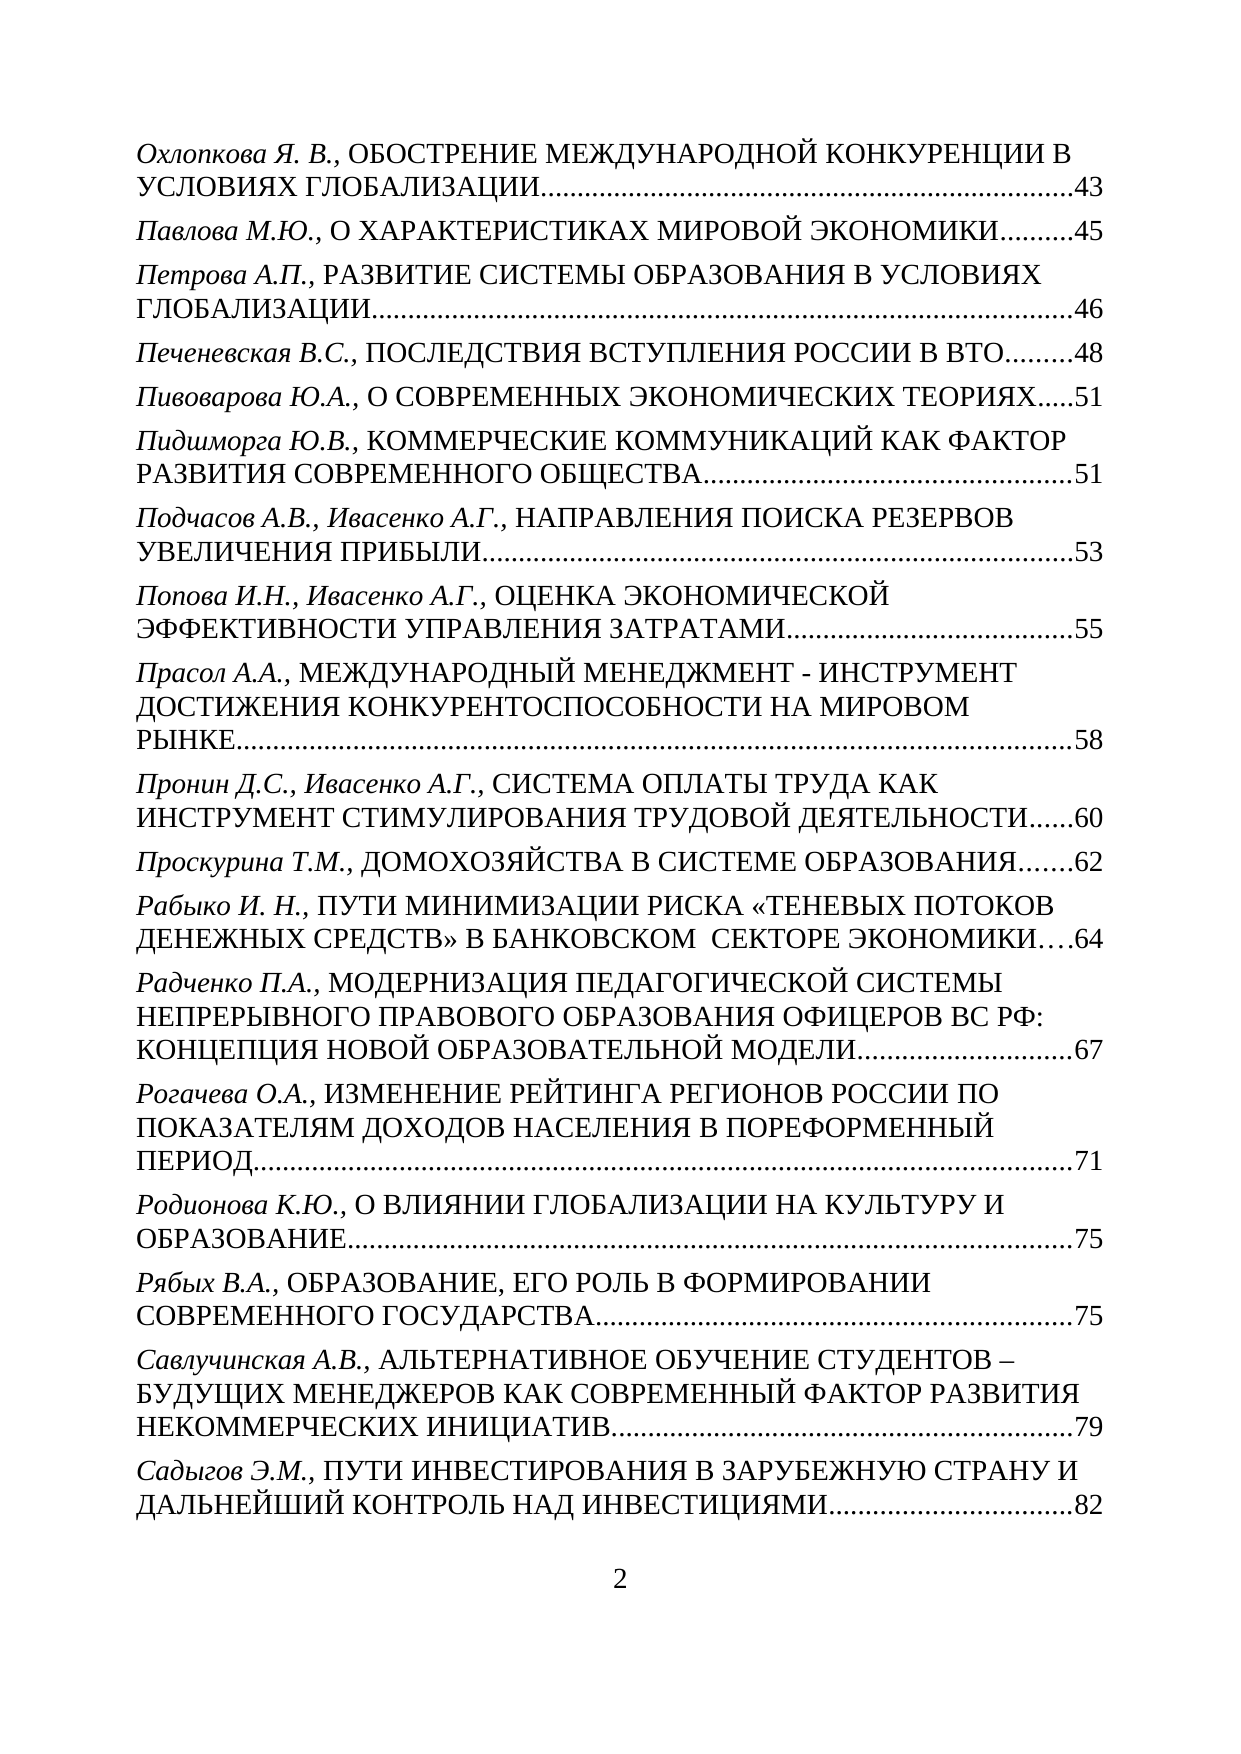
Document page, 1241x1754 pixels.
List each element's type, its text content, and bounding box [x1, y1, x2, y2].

text Рогачева О.А., ИЗМЕНЕНИЕ РЕЙТИНГА РЕГИОНОВ РОССИИ ПО ПОКАЗАТЕЛЯМ ДОХОДОВ НАСЕЛЕНИЯ В ПОРЕФОРМЕННЫЙ ПЕРИОД 71 [136, 1076, 1104, 1177]
text Петрова А.П., РАЗВИТИЕ СИСТЕМЫ ОБРАЗОВАНИЯ В УСЛОВИЯХ ГЛОБАЛИЗАЦИИ 46 [136, 257, 1104, 324]
text Пронин Д.С., Ивасенко А.Г., СИСТЕМА ОПЛАТЫ ТРУДА КАК ИНСТРУМЕНТ СТИМУЛИРОВАНИЯ ТРУДОВОЙ ДЕЯТЕЛЬНОСТИ 60 [136, 766, 1104, 833]
text Пидшморга Ю.В., КОММЕРЧЕСКИЕ КОММУНИКАЦИЙ КАК ФАКТОР РАЗВИТИЯ СОВРЕМЕННОГО ОБЩЕСТВА 51 [136, 423, 1104, 490]
text Рабыко И. Н., ПУТИ МИНИМИЗАЦИИ РИСКА «ТЕНЕВЫХ ПОТОКОВ ДЕНЕЖНЫХ СРЕДСТВ» В БАНКОВСКОМ СЕКТОРЕ ЭКОНОМИКИ 64 [136, 888, 1104, 955]
text Рябых В.А., ОБРАЗОВАНИЕ, ЕГО РОЛЬ В ФОРМИРОВАНИИ СОВРЕМЕННОГО ГОСУДАРСТВА 75 [136, 1265, 1104, 1332]
text Подчасов А.В., Ивасенко А.Г., НАПРАВЛЕНИЯ ПОИСКА РЕЗЕРВОВ УВЕЛИЧЕНИЯ ПРИБЫЛИ 53 [136, 500, 1104, 567]
text Попова И.Н., Ивасенко А.Г., ОЦЕНКА ЭКОНОМИЧЕСКОЙ ЭФФЕКТИВНОСТИ УПРАВЛЕНИЯ ЗАТРАТАМИ 55 [136, 578, 1104, 645]
text Печеневская В.С., ПОСЛЕДСТВИЯ ВСТУПЛЕНИЯ РОССИИ В ВТО 48 [136, 335, 1104, 368]
text Савлучинская А.В., АЛЬТЕРНАТИВНОЕ ОБУЧЕНИЕ СТУДЕНТОВ – БУДУЩИХ МЕНЕДЖЕРОВ КАК СОВРЕМЕННЫЙ ФАКТОР РАЗВИТИЯ НЕКОММЕРЧЕСКИХ ИНИЦИАТИВ. 79 [136, 1342, 1104, 1443]
text Родионова К.Ю., О ВЛИЯНИИ ГЛОБАЛИЗАЦИИ НА КУЛЬТУРУ И ОБРАЗОВАНИЕ 75 [136, 1187, 1104, 1254]
text Павлова М.Ю., О ХАРАКТЕРИСТИКАХ МИРОВОЙ ЭКОНОМИКИ 45 [136, 213, 1104, 247]
text Радченко П.А., МОДЕРНИЗАЦИЯ ПЕДАГОГИЧЕСКОЙ СИСТЕМЫ НЕПРЕРЫВНОГО ПРАВОВОГО ОБРАЗОВАНИЯ ОФИЦЕРОВ ВС РФ: КОНЦЕПЦИЯ НОВОЙ ОБРАЗОВАТЕЛЬНОЙ МОДЕЛИ 67 [136, 965, 1104, 1066]
text Прасол А.А., МЕЖДУНАРОДНЫЙ МЕНЕДЖМЕНТ - ИНСТРУМЕНТ ДОСТИЖЕНИЯ КОНКУРЕНТОСПОСОБНОСТИ НА МИРОВОМ РЫНКЕ 58 [136, 655, 1104, 756]
text Пивоварова Ю.А., О СОВРЕМЕННЫХ ЭКОНОМИЧЕСКИХ ТЕОРИЯХ 51 [136, 379, 1104, 412]
text Садыгов Э.М., ПУТИ ИНВЕСТИРОВАНИЯ В ЗАРУБЕЖНУЮ СТРАНУ И ДАЛЬНЕЙШИЙ КОНТРОЛЬ НАД ИНВЕСТИЦИЯМИ 82 [136, 1453, 1104, 1520]
text Проскурина Т.М., ДОМОХОЗЯЙСТВА В СИСТЕМЕ ОБРАЗОВАНИЯ 62 [136, 844, 1104, 877]
text Охлопкова Я. В., ОБОСТРЕНИЕ МЕЖДУНАРОДНОЙ КОНКУРЕНЦИИ В УСЛОВИЯХ ГЛОБАЛИЗАЦИИ. 43 [136, 136, 1104, 203]
